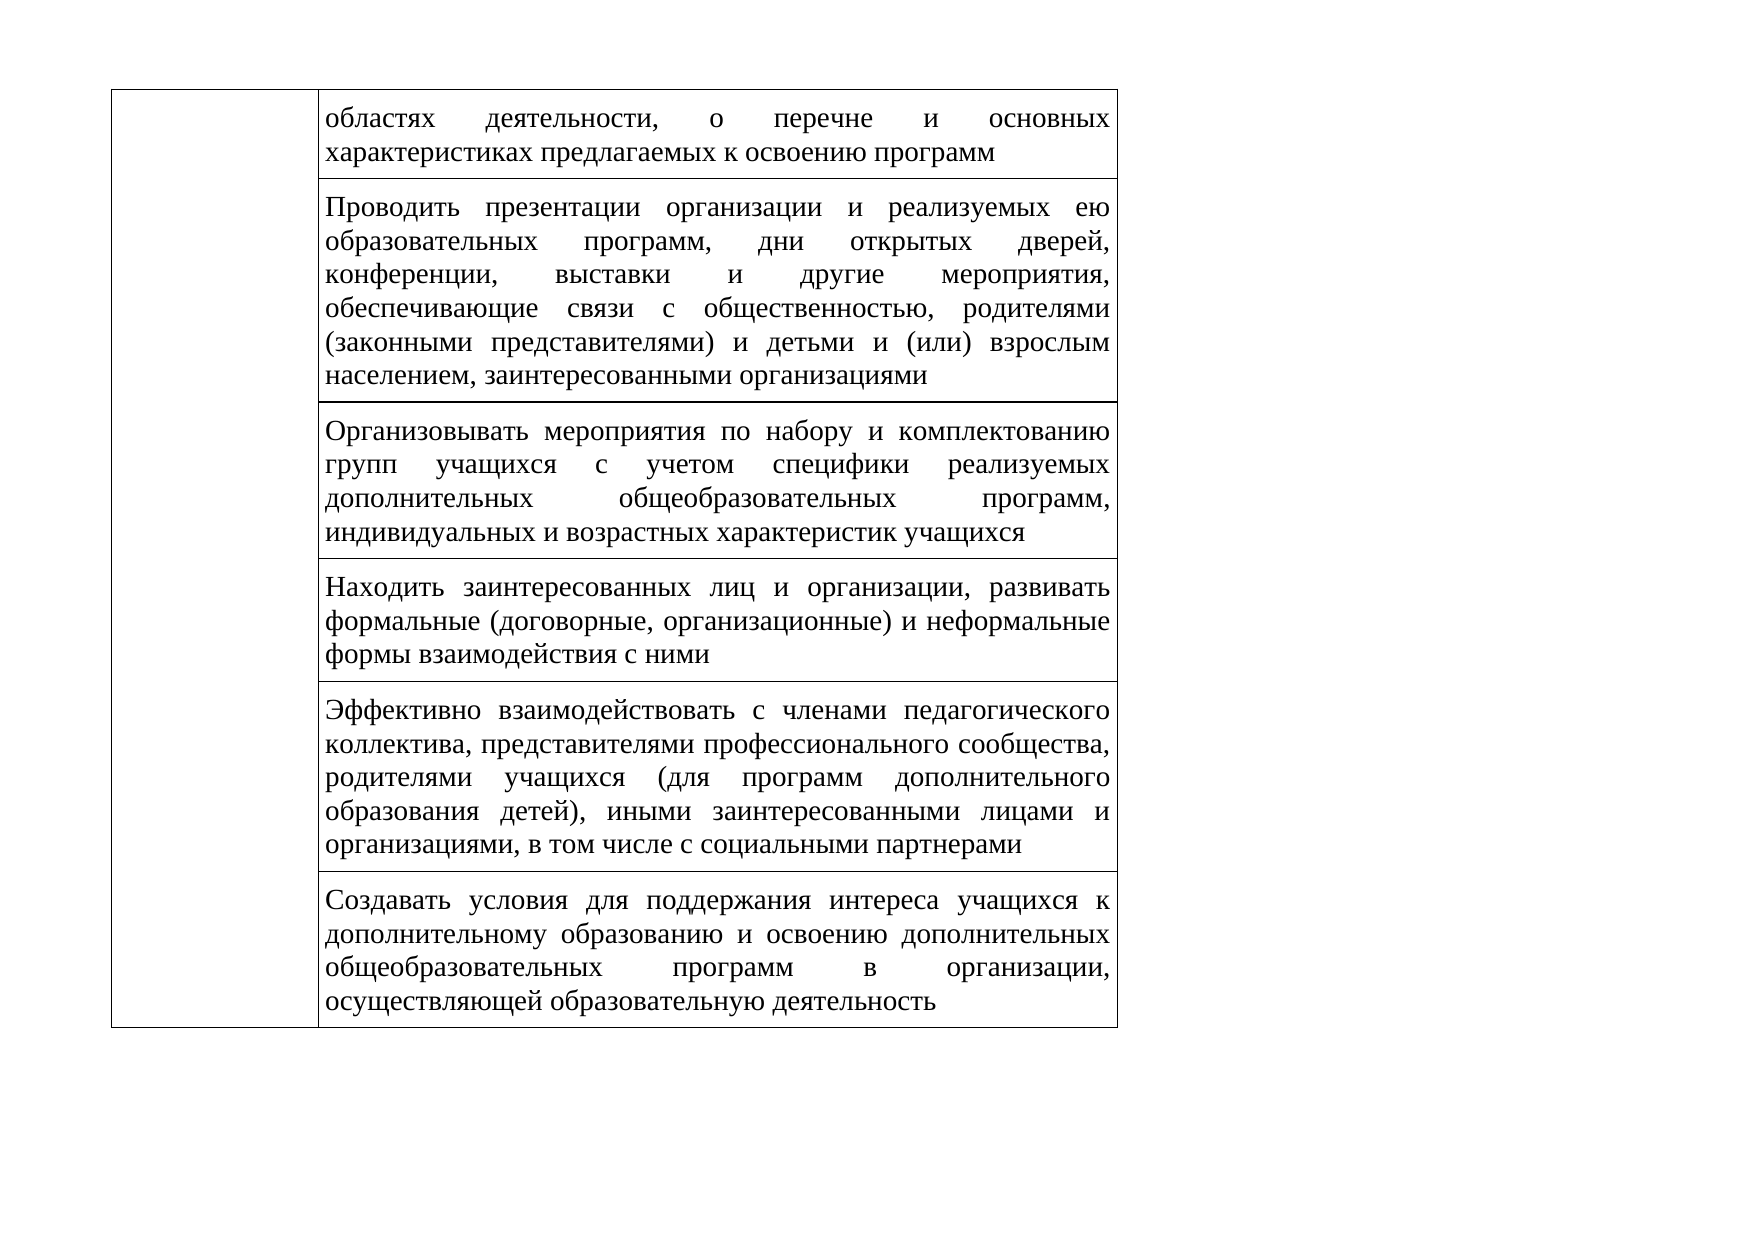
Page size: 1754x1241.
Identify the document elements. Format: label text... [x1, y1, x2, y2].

table_cell Проводить презентации организации и реализуемых ею образовательных программ, дни открытых дверей, конференции, выставки и другие мероприятия, обеспечивающие связи с общественностью, родителями (законными представителями) и детьми и (или) взрослым населением, заинтересованными организациями [319, 179, 1117, 401]
table_cell Создавать условия для поддержания интереса учащихся к дополнительному образованию и освоению дополнительных общеобразовательных программ в организации, осуществляющей образовательную деятельность [319, 872, 1117, 1027]
table_cell Организовывать мероприятия по набору и комплектованию групп учащихся с учетом специфики реализуемых дополнительных общеобразовательных программ, индивидуальных и возрастных характеристик учащихся [319, 403, 1117, 558]
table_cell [319, 90, 1117, 178]
table_cell Эффективно взаимодействовать с членами педагогического коллектива, представителями профессионального сообщества, родителями учащихся (для программ дополнительного образования детей), иными заинтересованными лицами и организациями, в том числе с социальными партнерами [319, 682, 1117, 871]
table_cell Находить заинтересованных лиц и организации, развивать формальные (договорные, организационные) и неформальные формы взаимодействия с ними [319, 559, 1117, 681]
